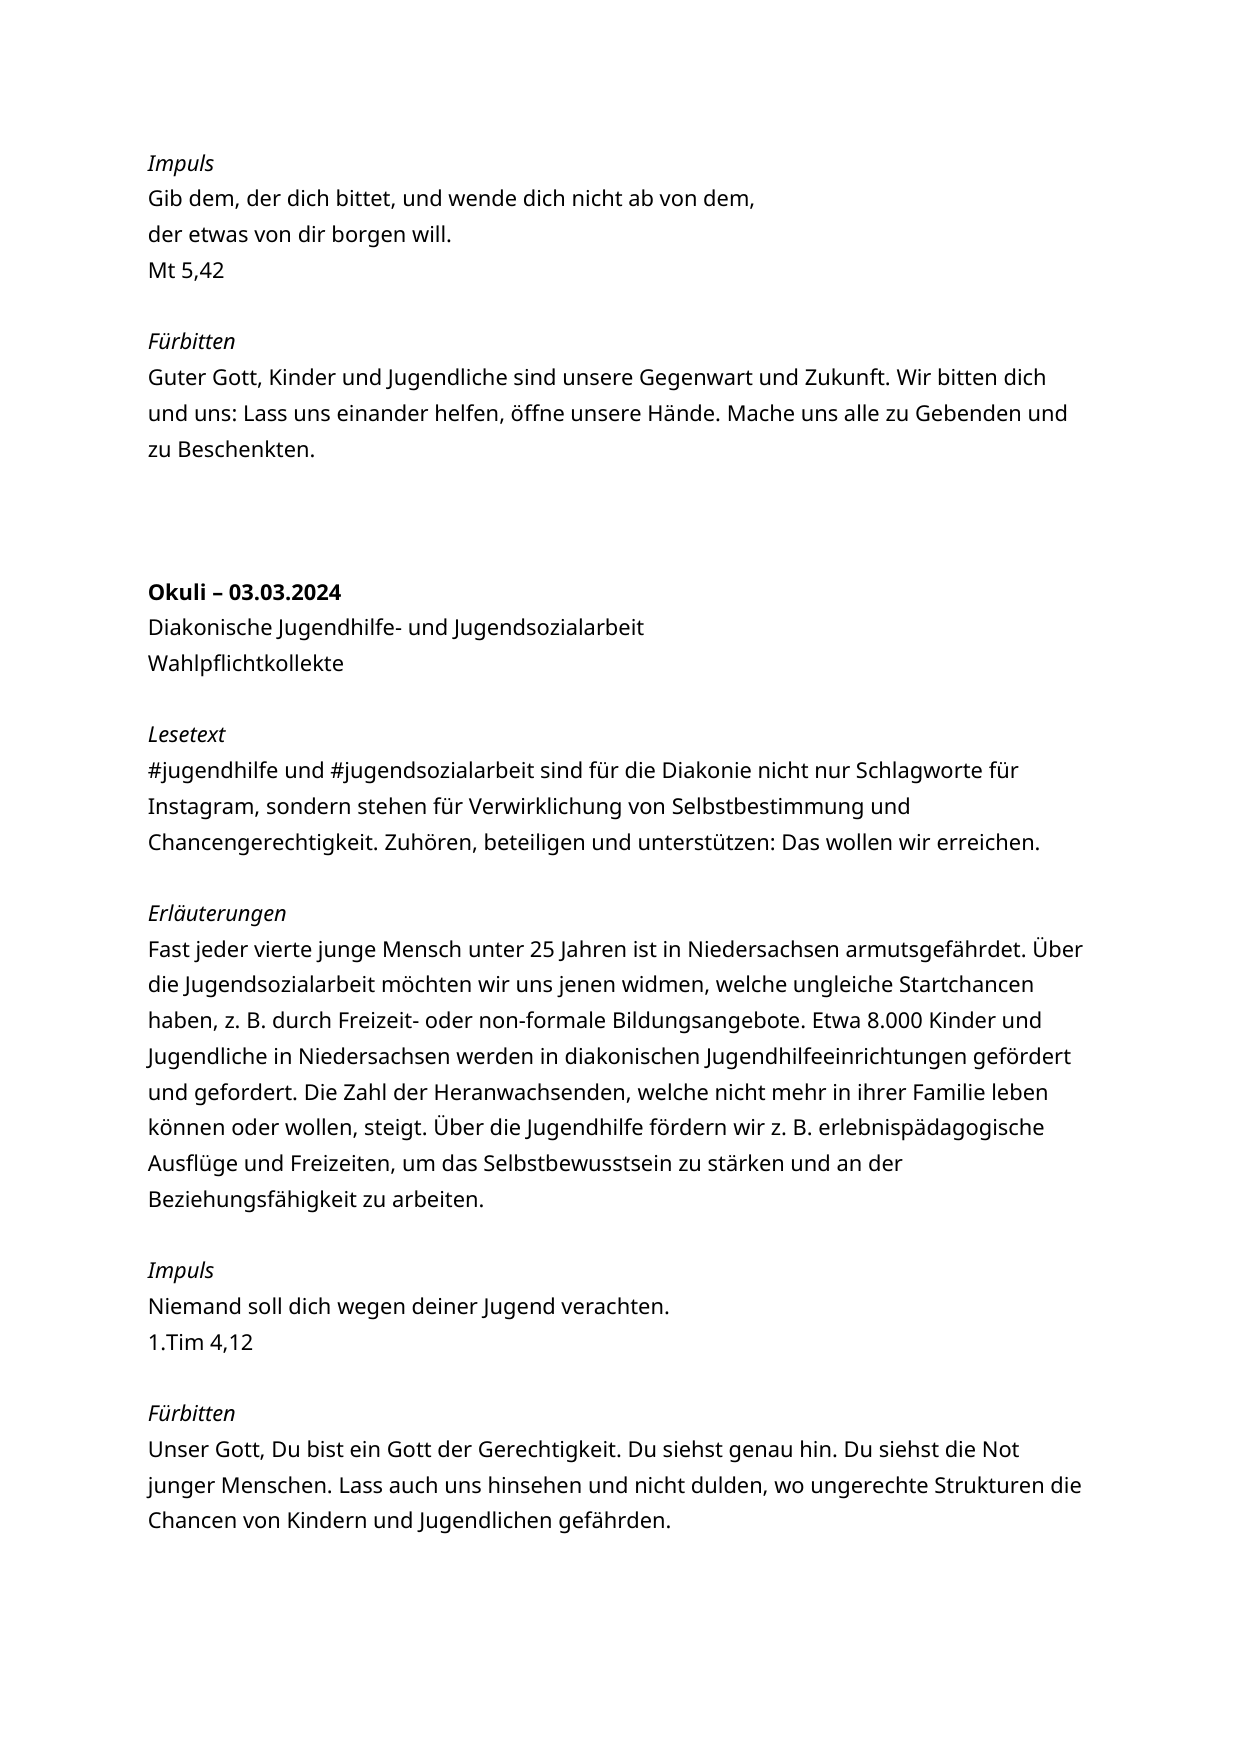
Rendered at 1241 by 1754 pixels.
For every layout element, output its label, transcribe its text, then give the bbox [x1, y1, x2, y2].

text Impuls [148, 1255, 1092, 1285]
text Erläuterungen [148, 898, 1092, 928]
text Gib dem, der dich bittet, und wende dich nicht ab von dem, der etwas von dir borgen will. [148, 183, 1092, 249]
text Niemand soll dich wegen deiner Jugend verachten. [148, 1291, 1092, 1321]
text #jugendhilfe und #jugendsozialarbeit sind für die Diakonie nicht nur Schlagworte für Instagram, sondern stehen für Verwirklichung von Selbstbestimmung und Chancengerechtigkeit. Zuhören, beteiligen und unterstützen: Das wollen wir erreichen. [148, 755, 1092, 856]
text Fast jeder vierte junge Mensch unter 25 Jahren ist in Niedersachsen armutsgefährdet. Über die Jugendsozialarbeit möchten wir uns jenen widmen, welche ungleiche Startchancen haben, z. B. durch Freizeit- oder non-formale Bildungsangebote. Etwa 8.000 Kinder und Jugendliche in Niedersachsen werden in diakonischen Jugendhilfeeinrichtungen gefördert und gefordert. Die Zahl der Heranwachsenden, welche nicht mehr in ihrer Familie leben können oder wollen, steigt. Über die Jugendhilfe fördern wir z. B. erlebnispädagogische Ausflüge und Freizeiten, um das Selbstbewusstsein zu stärken und an der Beziehungsfähigkeit zu arbeiten. [148, 934, 1092, 1214]
text Fürbitten [148, 326, 1092, 356]
text Impuls [148, 148, 1092, 177]
text Mt 5,42 [148, 255, 1092, 285]
text Guter Gott, Kinder und Jugendliche sind unsere Gegenwart und Zukunft. Wir bitten dich und uns: Lass uns einander helfen, öffne unsere Hände. Mache uns alle zu Gebenden und zu Beschenkten. [148, 362, 1092, 463]
text Unser Gott, Du bist ein Gott der Gerechtigkeit. Du siehst genau hin. Du siehst die Not junger Menschen. Lass auch uns hinsehen und nicht dulden, wo ungerechte Strukturen die Chancen von Kindern und Jugendlichen gefährden. [148, 1434, 1092, 1535]
text Diakonische Jugendhilfe- und Jugendsozialarbeit [148, 612, 1092, 642]
text Okuli – 03.03.2024 [148, 576, 1092, 606]
text Lesetext [148, 719, 1092, 749]
text 1.Tim 4,12 [148, 1327, 1092, 1357]
text Fürbitten [148, 1398, 1092, 1428]
text Wahlpflichtkollekte [148, 648, 1092, 678]
